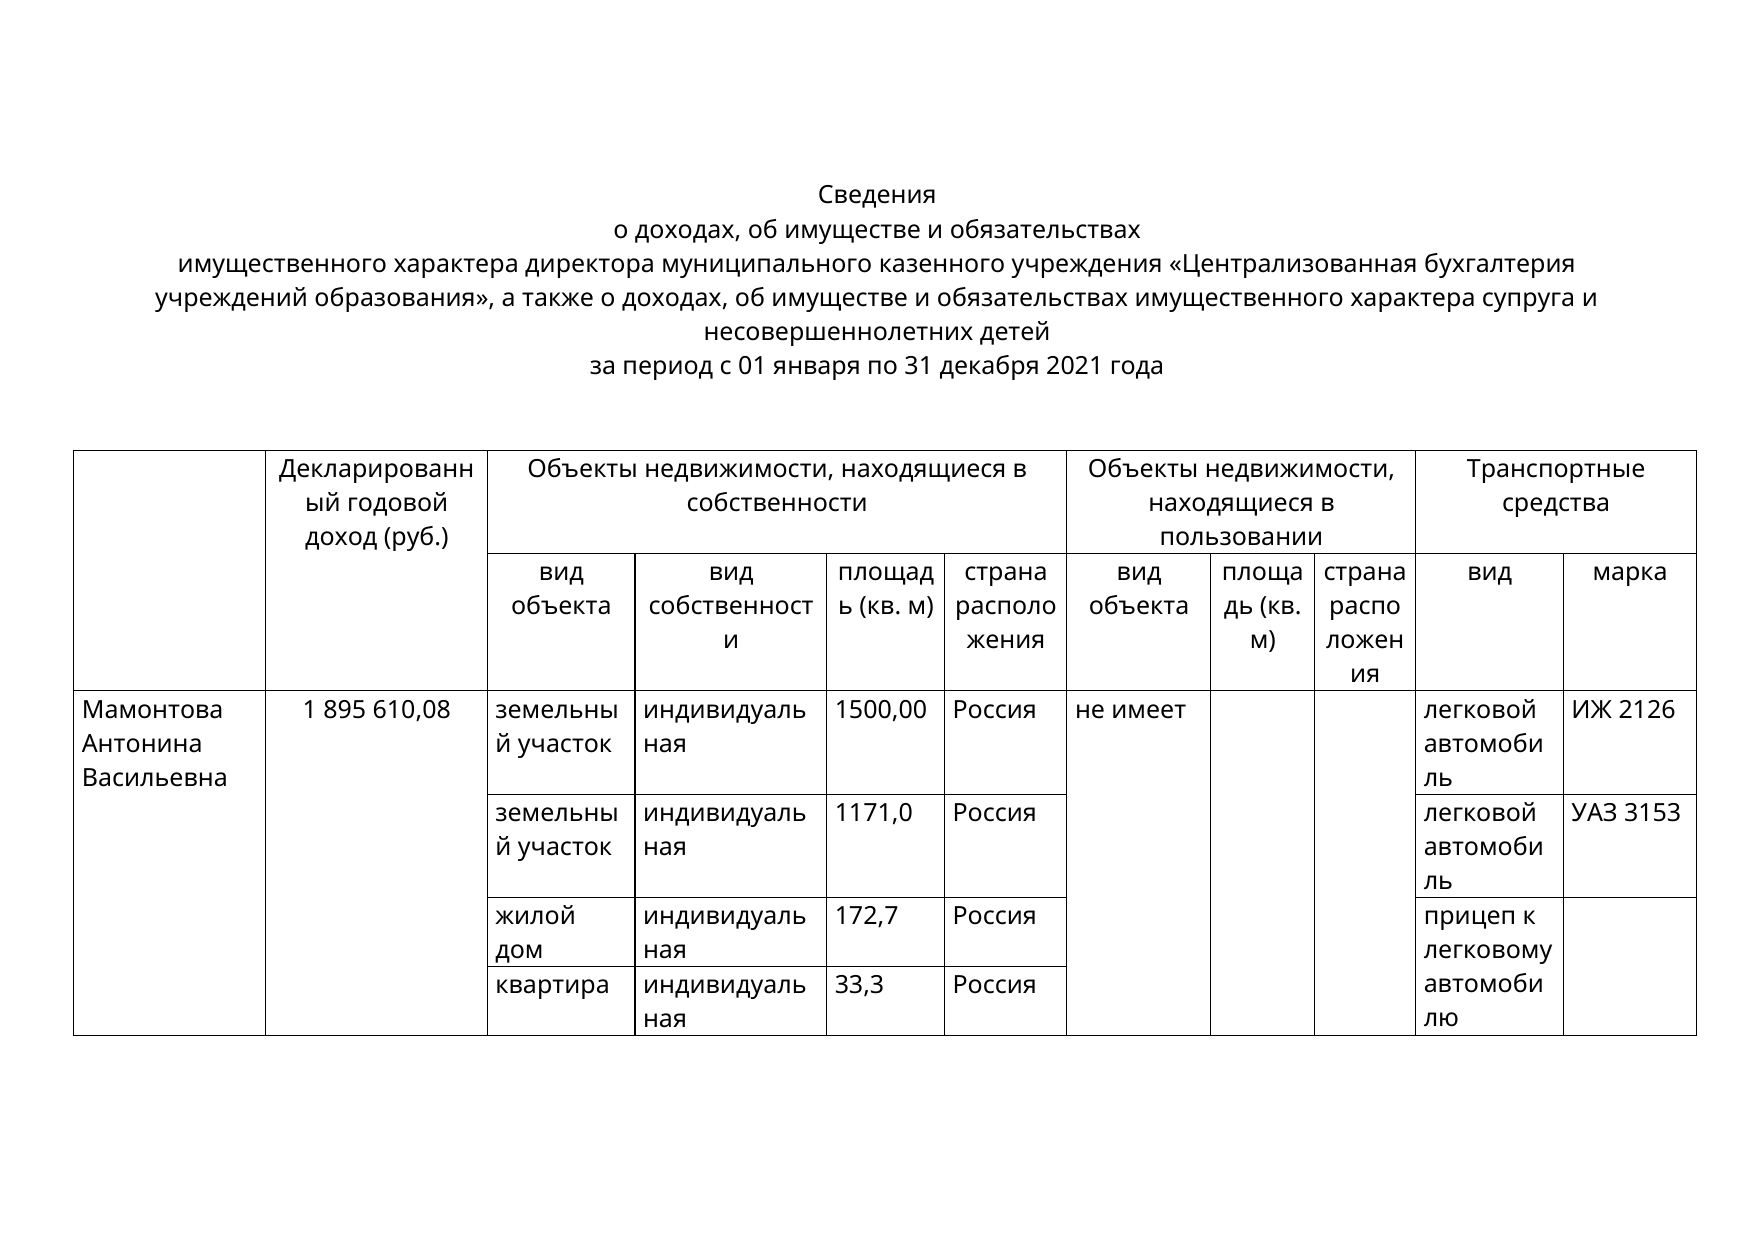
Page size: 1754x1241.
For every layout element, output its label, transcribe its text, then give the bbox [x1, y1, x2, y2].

table_cell страна расположения [945, 554, 1066, 690]
table_cell вид собственности [636, 554, 826, 690]
table_cell [1564, 898, 1696, 1035]
table_cell 33,3 [827, 967, 944, 1035]
table_cell индивидуальная [636, 691, 826, 793]
table_cell Россия [945, 967, 1066, 1035]
text Сведения [118, 177, 1636, 211]
table_header Декларированный годовой доход (руб.) [266, 451, 487, 690]
text о доходах, об имуществе и обязательствах [118, 211, 1636, 245]
text имущественного характера директора муниципального казенного учреждения «Централизованная бухгалтерия учреждений образования», а также о доходах, об имуществе и обязательствах имущественного характера супруга и несовершеннолетних детей [118, 245, 1636, 347]
text за период с 01 января по 31 декабря 2021 года [118, 347, 1636, 382]
table_cell прицеп к легковому автомобилю [1416, 898, 1563, 1035]
table_cell Мамонтова Антонина Васильевна [74, 691, 265, 1035]
table_header Транспортные средства [1416, 451, 1696, 553]
table_cell вид объекта [488, 554, 634, 690]
table_cell марка [1564, 554, 1696, 690]
table_cell легковой автомобиль [1416, 691, 1563, 793]
table_header Объекты недвижимости, находящиеся в собственности [488, 451, 1066, 553]
table_header Объекты недвижимости, находящиеся в пользовании [1067, 451, 1415, 553]
table_cell [1211, 691, 1314, 1035]
table_cell [1315, 691, 1415, 1035]
table_cell не имеет [1067, 691, 1210, 1035]
table_cell УАЗ 3153 [1564, 795, 1696, 897]
table_cell площадь (кв. м) [827, 554, 944, 690]
table_cell 1 895 610,08 [266, 691, 487, 1035]
table_cell земельный участок [488, 691, 634, 793]
table_cell квартира [488, 967, 634, 1035]
table_cell 1171,0 [827, 795, 944, 897]
table_cell площадь (кв. м) [1211, 554, 1314, 690]
table_cell Россия [945, 691, 1066, 793]
table_cell индивидуальная [636, 967, 826, 1035]
table_cell 1500,00 [827, 691, 944, 793]
table_cell Россия [945, 795, 1066, 897]
table_cell вид [1416, 554, 1563, 690]
table_cell Россия [945, 898, 1066, 966]
table_cell ИЖ 2126 [1564, 691, 1696, 793]
table_cell вид объекта [1067, 554, 1210, 690]
table_cell индивидуальная [636, 795, 826, 897]
table_header [74, 451, 265, 690]
table_cell 172,7 [827, 898, 944, 966]
table_cell индивидуальная [636, 898, 826, 966]
table_cell жилой дом [488, 898, 634, 966]
table_cell земельный участок [488, 795, 634, 897]
table_cell легковой автомобиль [1416, 795, 1563, 897]
table_cell страна расположения [1315, 554, 1415, 690]
